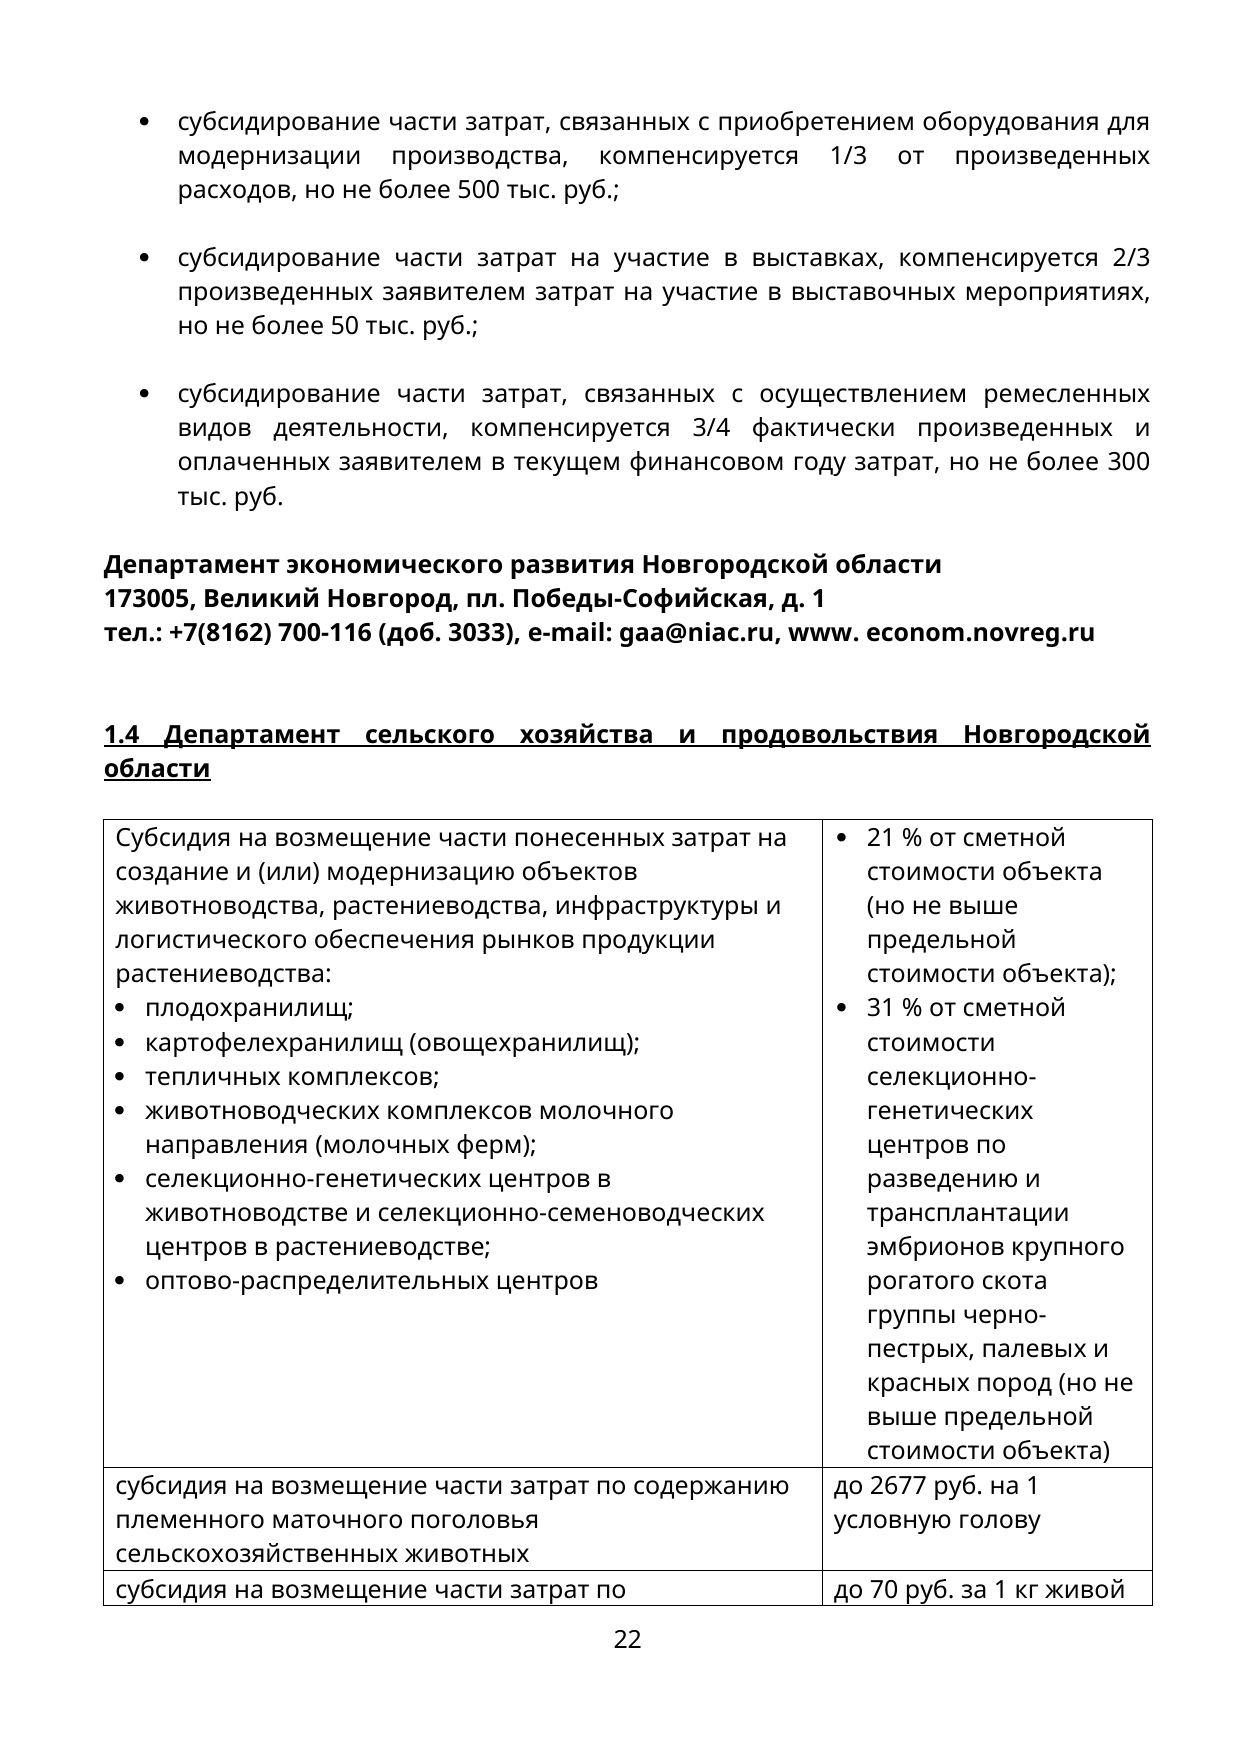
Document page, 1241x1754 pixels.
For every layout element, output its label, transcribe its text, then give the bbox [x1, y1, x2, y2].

text Департамент экономического развития Новгородской области [103, 546, 1152, 580]
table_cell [823, 1571, 1152, 1605]
list субсидирование части затрат, связанных с осуществлением ремесленных видов деятельности, компенсируется 3/4 фактически произведенных и оплаченных заявителем в текущем финансовом году затрат, но не более 300 тыс. руб. [140, 376, 1152, 512]
text тел.: +7(8162) 700-116 (доб. 3033), e-mail: gaa@niac.ru, www. econom.novreg.ru [103, 614, 1152, 648]
text 1.4 Департамент сельского хозяйства и продовольствия Новгородской области [103, 717, 1152, 785]
list субсидирование части затрат на участие в выставках, компенсируется 2/3 произведенных заявителем затрат на участие в выставочных мероприятиях, но не более 50 тыс. руб.; [140, 240, 1152, 342]
list субсидирование части затрат, связанных с приобретением оборудования для модернизации производства, компенсируется 1/3 от произведенных расходов, но не более 500 тыс. руб.; [140, 103, 1152, 206]
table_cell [104, 1571, 822, 1605]
table_cell субсидия на возмещение части затрат по содержанию племенного маточного поголовья сельскохозяйственных животных [104, 1468, 822, 1570]
table_header Субсидия на возмещение части понесенных затрат на создание и (или) модернизацию объектов животноводства, растениеводства, инфраструктуры и логистического обеспечения рынков продукции растениеводства: плодохранилищ; картофелехранилищ (овощехранилищ); тепличных комплексов; животноводческих комплексов молочного направления (молочных ферм); селекционно-генетических центров в животноводстве и селекционно-семеноводческих центров в растениеводстве; оптово-распределительных центров [104, 820, 822, 1467]
table_header 21 % от сметной стоимости объекта (но не выше предельной стоимости объекта); 31 % от сметной стоимости селекционно-генетических центров по разведению и трансплантации эмбрионов крупного рогатого скота группы черно-пестрых, палевых и красных пород (но не выше предельной стоимости объекта) [823, 820, 1152, 1467]
text 173005, Великий Новгород, пл. Победы-Софийская, д. 1 [103, 580, 1152, 614]
table_cell до 2677 руб. на 1 условную голову [823, 1468, 1152, 1570]
